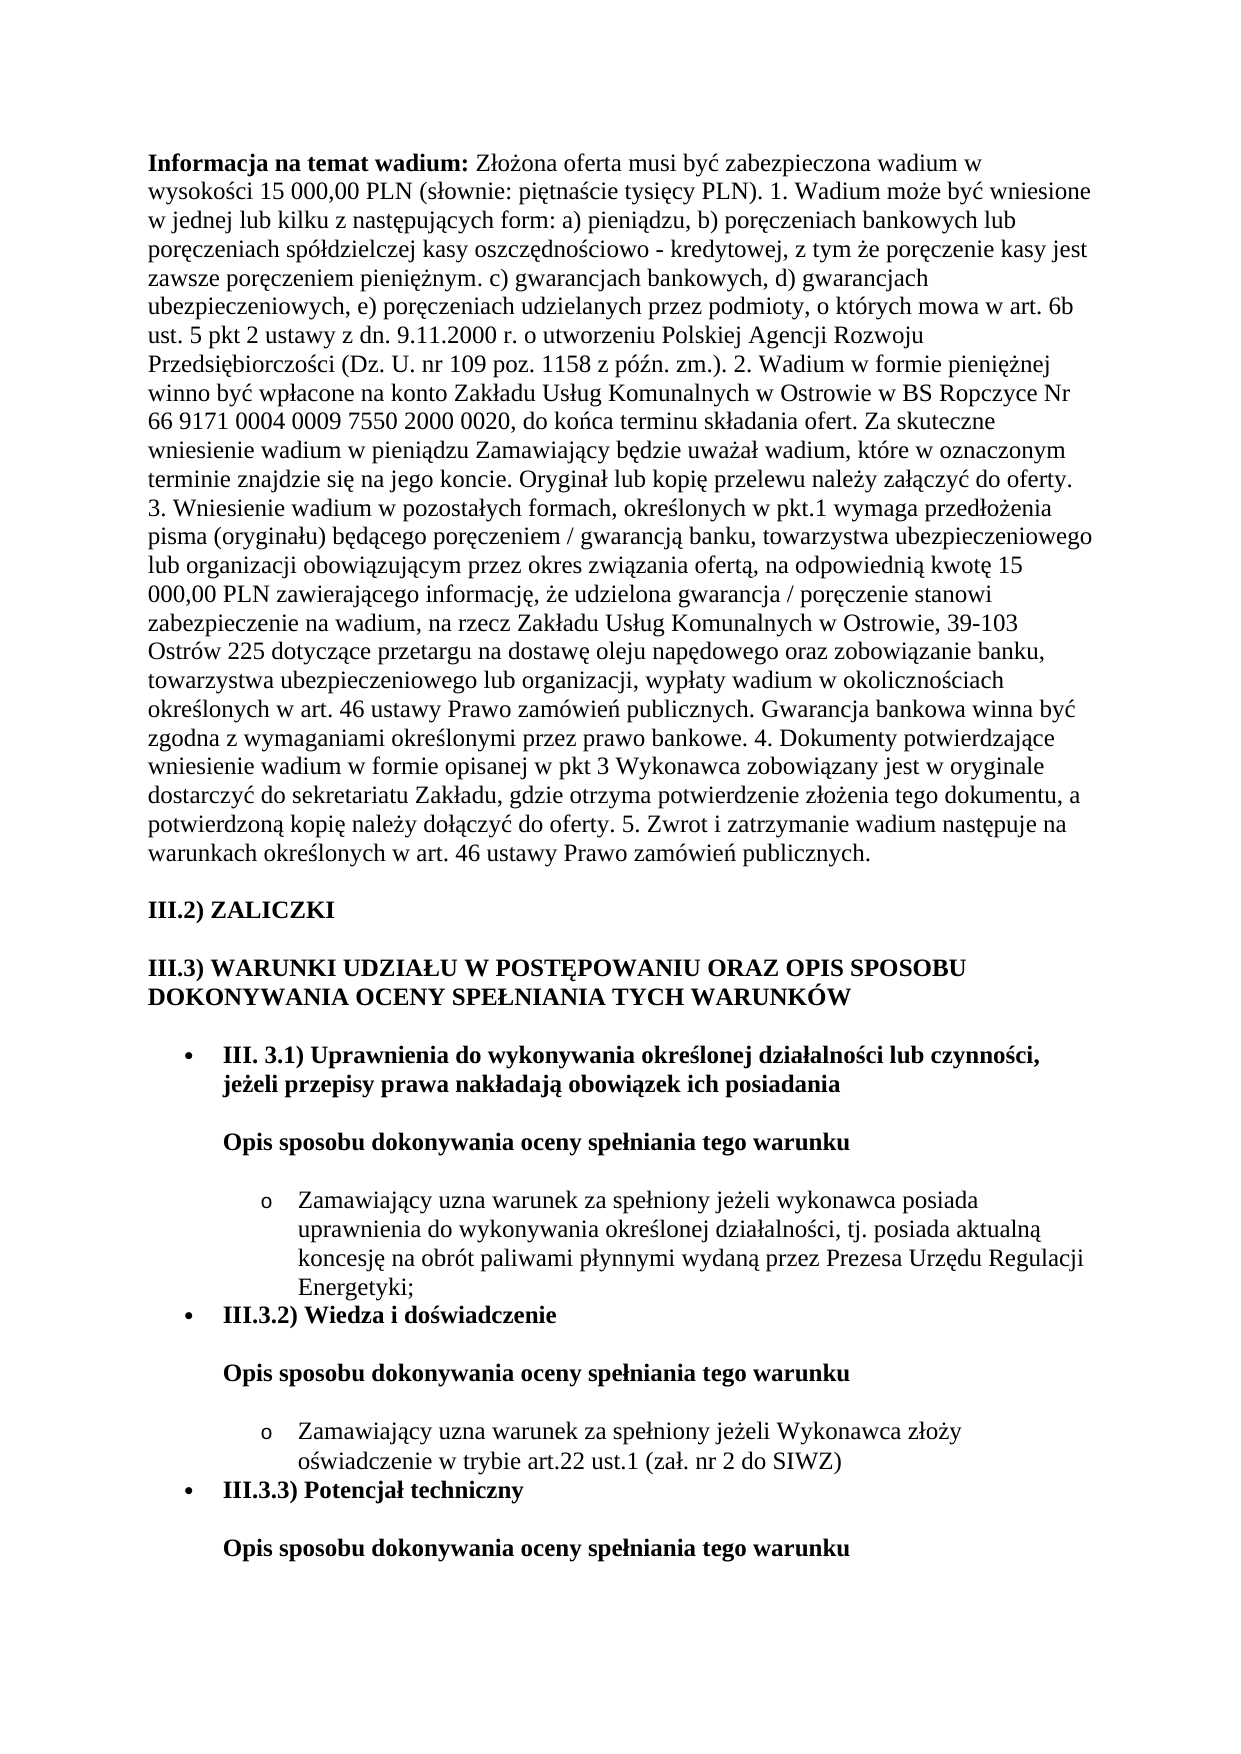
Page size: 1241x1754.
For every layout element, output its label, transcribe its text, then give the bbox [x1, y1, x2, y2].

text III.2) ZALICZKI [148, 896, 1093, 924]
list III. 3.1) Uprawnienia do wykonywania określonej działalności lub czynności, jeżeli przepisy prawa nakładają obowiązek ich posiadania [185, 1040, 1093, 1098]
text Opis sposobu dokonywania oceny spełniania tego warunku [223, 1358, 1093, 1387]
list Zamawiający uzna warunek za spełniony jeżeli wykonawca posiada uprawnienia do wykonywania określonej działalności, tj. posiada aktualną koncesję na obrót paliwami płynnymi wydaną przez Prezesa Urzędu Regulacji Energetyki; [260, 1185, 1093, 1301]
text III.3) WARUNKI UDZIAŁU W POSTĘPOWANIU ORAZ OPIS SPOSOBU DOKONYWANIA OCENY SPEŁNIANIA TYCH WARUNKÓW [148, 953, 1093, 1011]
list III.3.2) Wiedza i doświadczenie [185, 1301, 1093, 1329]
list III.3.3) Potencjał techniczny [185, 1475, 1093, 1503]
text Opis sposobu dokonywania oceny spełniania tego warunku [223, 1127, 1093, 1156]
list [260, 1416, 1093, 1475]
text Informacja na temat wadium: Złożona oferta musi być zabezpieczona wadium w wysokości 15 000,00 PLN (słownie: piętnaście tysięcy PLN). 1. Wadium może być wniesione w jednej lub kilku z następujących form: a) pieniądzu, b) poręczeniach bankowych lub poręczeniach spółdzielczej kasy oszczędnościowo - kredytowej, z tym że poręczenie kasy jest zawsze poręczeniem pieniężnym. c) gwarancjach bankowych, d) gwarancjach ubezpieczeniowych, e) poręczeniach udzielanych przez podmioty, o których mowa w art. 6b ust. 5 pkt 2 ustawy z dn. 9.11.2000 r. o utworzeniu Polskiej Agencji Rozwoju Przedsiębiorczości (Dz. U. nr 109 poz. 1158 z późn. zm.). 2. Wadium w formie pieniężnej winno być wpłacone na konto Zakładu Usług Komunalnych w Ostrowie w BS Ropczyce Nr 66 9171 0004 0009 7550 2000 0020, do końca terminu składania ofert. Za skuteczne wniesienie wadium w pieniądzu Zamawiający będzie uważał wadium, które w oznaczonym terminie znajdzie się na jego koncie. Oryginał lub kopię przelewu należy załączyć do oferty. 3. Wniesienie wadium w pozostałych formach, określonych w pkt.1 wymaga przedłożenia pisma (oryginału) będącego poręczeniem / gwarancją banku, towarzystwa ubezpieczeniowego lub organizacji obowiązującym przez okres związania ofertą, na odpowiednią kwotę 15 000,00 PLN zawierającego informację, że udzielona gwarancja / poręczenie stanowi zabezpieczenie na wadium, na rzecz Zakładu Usług Komunalnych w Ostrowie, 39-103 Ostrów 225 dotyczące przetargu na dostawę oleju napędowego oraz zobowiązanie banku, towarzystwa ubezpieczeniowego lub organizacji, wypłaty wadium w okolicznościach określonych w art. 46 ustawy Prawo zamówień publicznych. Gwarancja bankowa winna być zgodna z wymaganiami określonymi przez prawo bankowe. 4. Dokumenty potwierdzające wniesienie wadium w formie opisanej w pkt 3 Wykonawca zobowiązany jest w oryginale dostarczyć do sekretariatu Zakładu, gdzie otrzyma potwierdzenie złożenia tego dokumentu, a potwierdzoną kopię należy dołączyć do oferty. 5. Zwrot i zatrzymanie wadium następuje na warunkach określonych w art. 46 ustawy Prawo zamówień publicznych. [148, 148, 1093, 866]
text Opis sposobu dokonywania oceny spełniania tego warunku [223, 1533, 1093, 1561]
